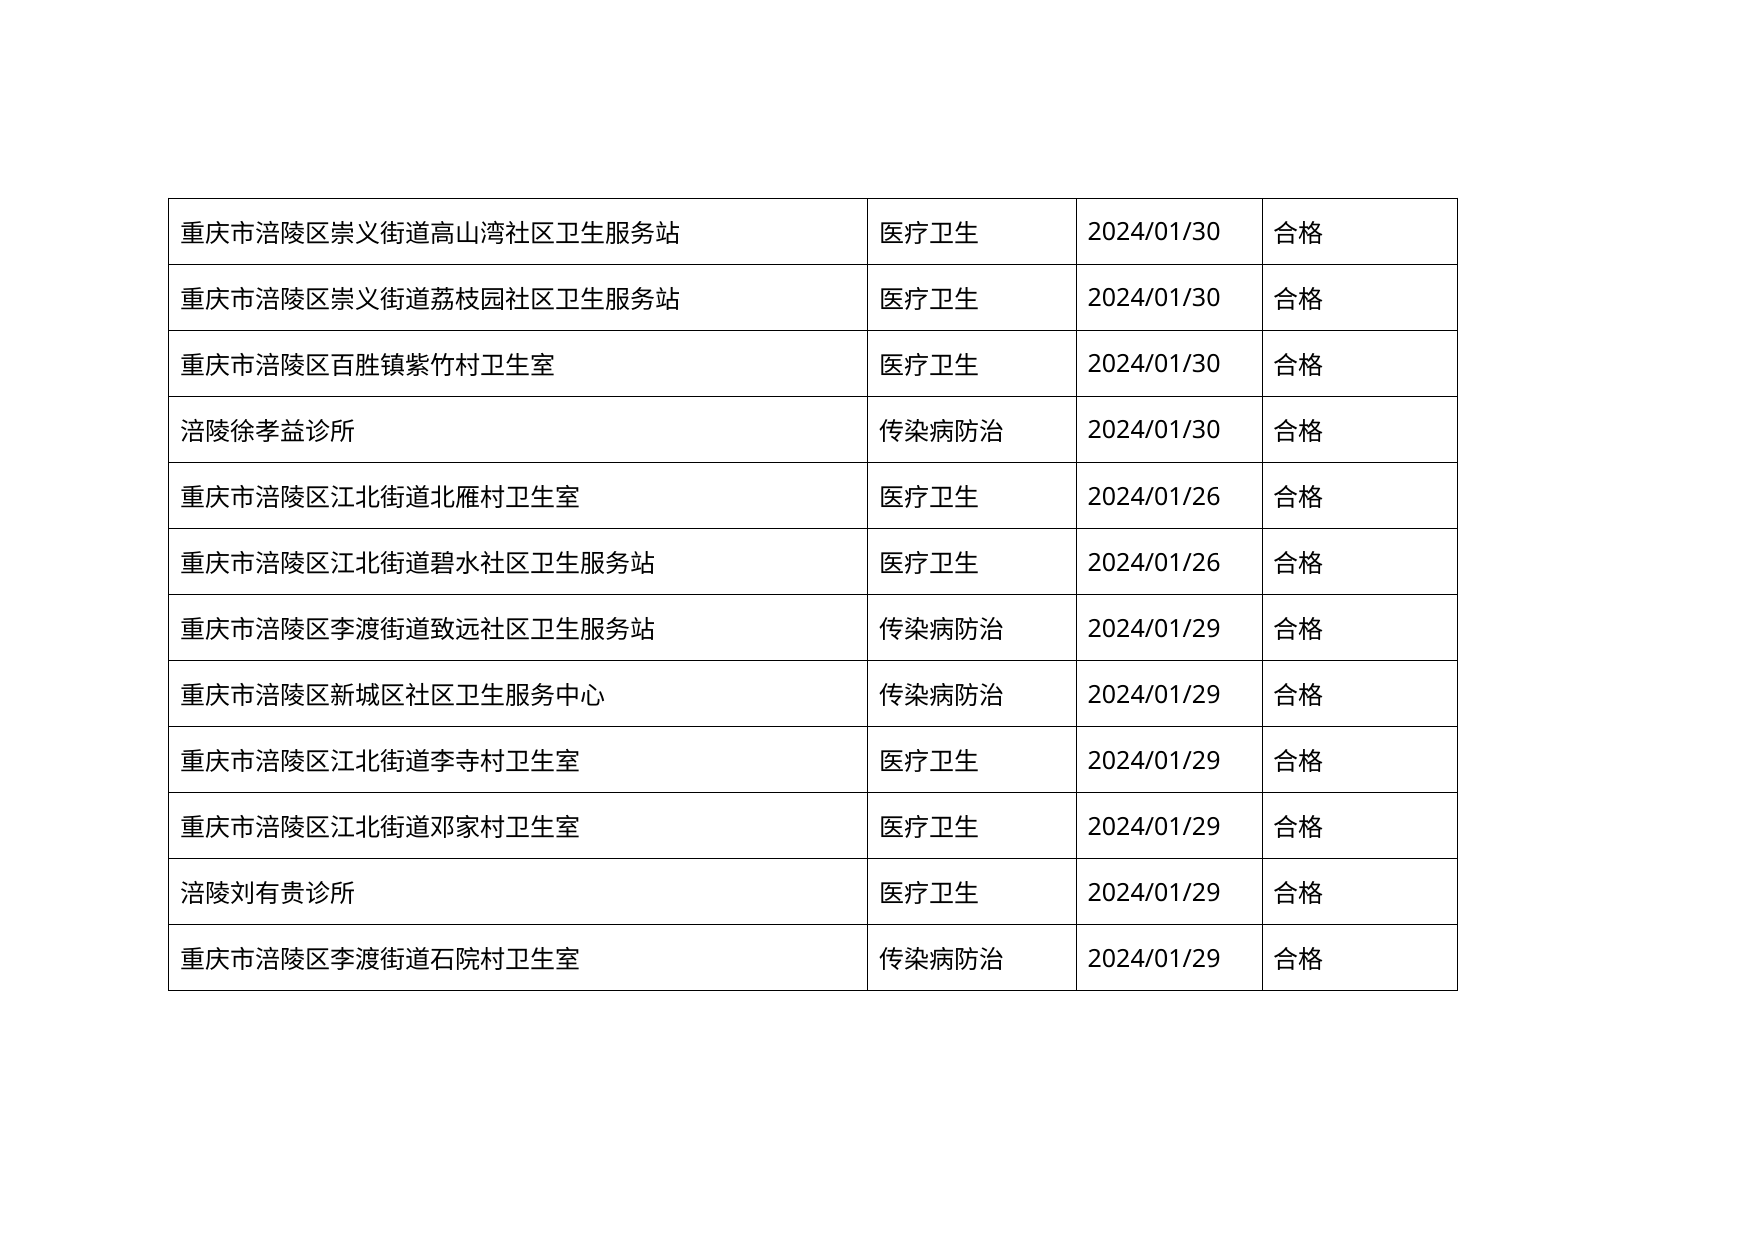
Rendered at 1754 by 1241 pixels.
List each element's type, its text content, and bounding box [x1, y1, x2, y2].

table_cell 重庆市涪陵区李渡街道石院村卫生室 [169, 925, 867, 990]
table_cell 合格 [1263, 793, 1457, 858]
table_cell 重庆市涪陵区新城区社区卫生服务中心 [169, 661, 867, 726]
table_cell 医疗卫生 [868, 265, 1076, 330]
table_cell 2024/01/30 [1077, 397, 1262, 462]
table_cell 合格 [1263, 331, 1457, 396]
table_cell 医疗卫生 [868, 529, 1076, 594]
table_cell 合格 [1263, 727, 1457, 792]
table_cell 2024/01/29 [1077, 595, 1262, 660]
table_cell 重庆市涪陵区江北街道碧水社区卫生服务站 [169, 529, 867, 594]
table_cell 重庆市涪陵区李渡街道致远社区卫生服务站 [169, 595, 867, 660]
table_cell 传染病防治 [868, 397, 1076, 462]
table_cell 2024/01/26 [1077, 529, 1262, 594]
table_cell 重庆市涪陵区江北街道李寺村卫生室 [169, 727, 867, 792]
table_cell 重庆市涪陵区江北街道北雁村卫生室 [169, 463, 867, 528]
table_cell 合格 [1263, 265, 1457, 330]
table_cell 2024/01/26 [1077, 463, 1262, 528]
table_cell 合格 [1263, 859, 1457, 924]
table_cell 2024/01/29 [1077, 925, 1262, 990]
table_cell 2024/01/29 [1077, 793, 1262, 858]
table_cell 医疗卫生 [868, 793, 1076, 858]
table_cell 合格 [1263, 199, 1457, 264]
table_cell 医疗卫生 [868, 859, 1076, 924]
table_cell 传染病防治 [868, 661, 1076, 726]
table_cell 重庆市涪陵区崇义街道高山湾社区卫生服务站 [169, 199, 867, 264]
table_cell 传染病防治 [868, 595, 1076, 660]
table_cell 合格 [1263, 397, 1457, 462]
table_cell 重庆市涪陵区江北街道邓家村卫生室 [169, 793, 867, 858]
table_cell 2024/01/30 [1077, 199, 1262, 264]
table_cell 涪陵徐孝益诊所 [169, 397, 867, 462]
table_cell 涪陵刘有贵诊所 [169, 859, 867, 924]
table_cell 传染病防治 [868, 925, 1076, 990]
table_cell 合格 [1263, 661, 1457, 726]
table_cell 2024/01/29 [1077, 859, 1262, 924]
table_cell 合格 [1263, 595, 1457, 660]
table_cell 医疗卫生 [868, 727, 1076, 792]
table_cell 重庆市涪陵区崇义街道荔枝园社区卫生服务站 [169, 265, 867, 330]
table_cell 合格 [1263, 463, 1457, 528]
table_cell 2024/01/29 [1077, 661, 1262, 726]
table_cell 医疗卫生 [868, 463, 1076, 528]
table_cell 2024/01/30 [1077, 331, 1262, 396]
table_cell 重庆市涪陵区百胜镇紫竹村卫生室 [169, 331, 867, 396]
table_cell 合格 [1263, 925, 1457, 990]
table_cell 2024/01/29 [1077, 727, 1262, 792]
table_cell 医疗卫生 [868, 331, 1076, 396]
table_cell 2024/01/30 [1077, 265, 1262, 330]
table_cell 医疗卫生 [868, 199, 1076, 264]
table_cell 合格 [1263, 529, 1457, 594]
